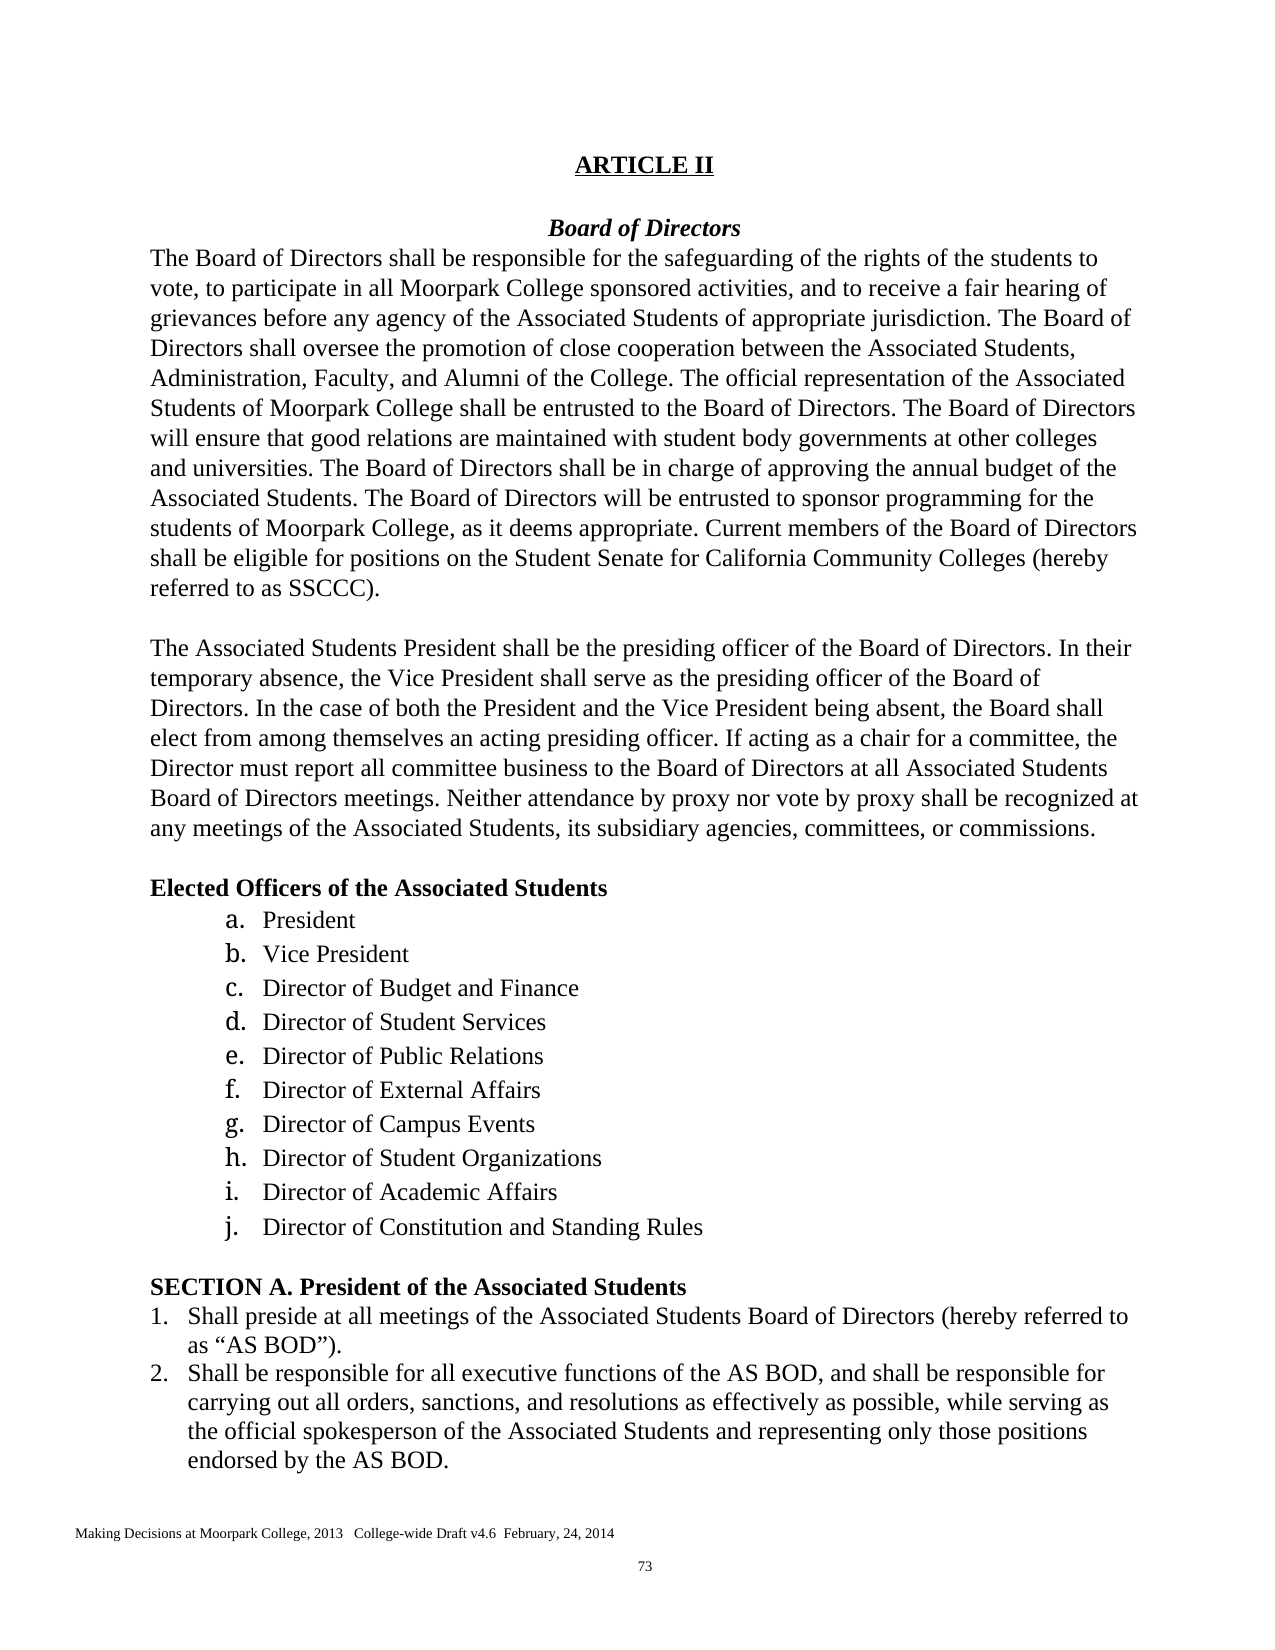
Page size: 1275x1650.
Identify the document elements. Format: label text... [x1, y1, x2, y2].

list Director of Student Organizations [225, 1140, 1139, 1174]
list Vice President [225, 936, 1139, 970]
list Director of Constitution and Standing Rules [225, 1208, 1139, 1242]
text ARTICLE II [150, 150, 1138, 213]
list Director of Campus Events [225, 1106, 1139, 1140]
text Board of Directors [150, 213, 1139, 242]
text The Associated Students President shall be the presiding officer of the Board of Directors. In their temporary absence, the Vice President shall serve as the presiding officer of the Board of Directors. In the case of both the President and the Vice President being absent, the Board shall elect from among themselves an acting presiding officer. If acting as a chair for a committee, the Director must report all committee business to the Board of Directors at all Associated Students Board of Directors meetings. Neither attendance by proxy nor vote by proxy shall be recognized at any meetings of the Associated Students, its subsidiary agencies, committees, or commissions. [150, 632, 1139, 842]
text Elected Officers of the Associated Students [150, 872, 1139, 902]
list Director of Budget and Finance [225, 970, 1139, 1004]
list Shall preside at all meetings of the Associated Students Board of Directors (hereby referred to as “AS BOD”). [150, 1301, 1139, 1358]
list President [225, 902, 1139, 936]
list Director of External Affairs [225, 1072, 1139, 1106]
list Shall be responsible for all executive functions of the AS BOD, and shall be responsible for carrying out all orders, sanctions, and resolutions as effectively as possible, while serving as the official spokesperson of the Associated Students and representing only those positions endorsed by the AS BOD. [150, 1358, 1139, 1473]
text The Board of Directors shall be responsible for the safeguarding of the rights of the students to vote, to participate in all Moorpark College sponsored activities, and to receive a fair hearing of grievances before any agency of the Associated Students of appropriate jurisdiction. The Board of Directors shall oversee the promotion of close cooperation between the Associated Students, Administration, Faculty, and Alumni of the College. The official representation of the Associated Students of Moorpark College shall be entrusted to the Board of Directors. The Board of Directors will ensure that good relations are maintained with student body governments at other colleges and universities. The Board of Directors shall be in charge of approving the annual budget of the Associated Students. The Board of Directors will be entrusted to sponsor programming for the students of Moorpark College, as it deems appropriate. Current members of the Board of Directors shall be eligible for positions on the Student Senate for California Community Colleges (hereby referred to as SSCCC). [150, 242, 1139, 602]
list Director of Student Services [225, 1004, 1139, 1038]
list Director of Academic Affairs [225, 1174, 1139, 1208]
list Director of Public Relations [225, 1038, 1139, 1072]
text SECTION A. President of the Associated Students [150, 1271, 1139, 1301]
